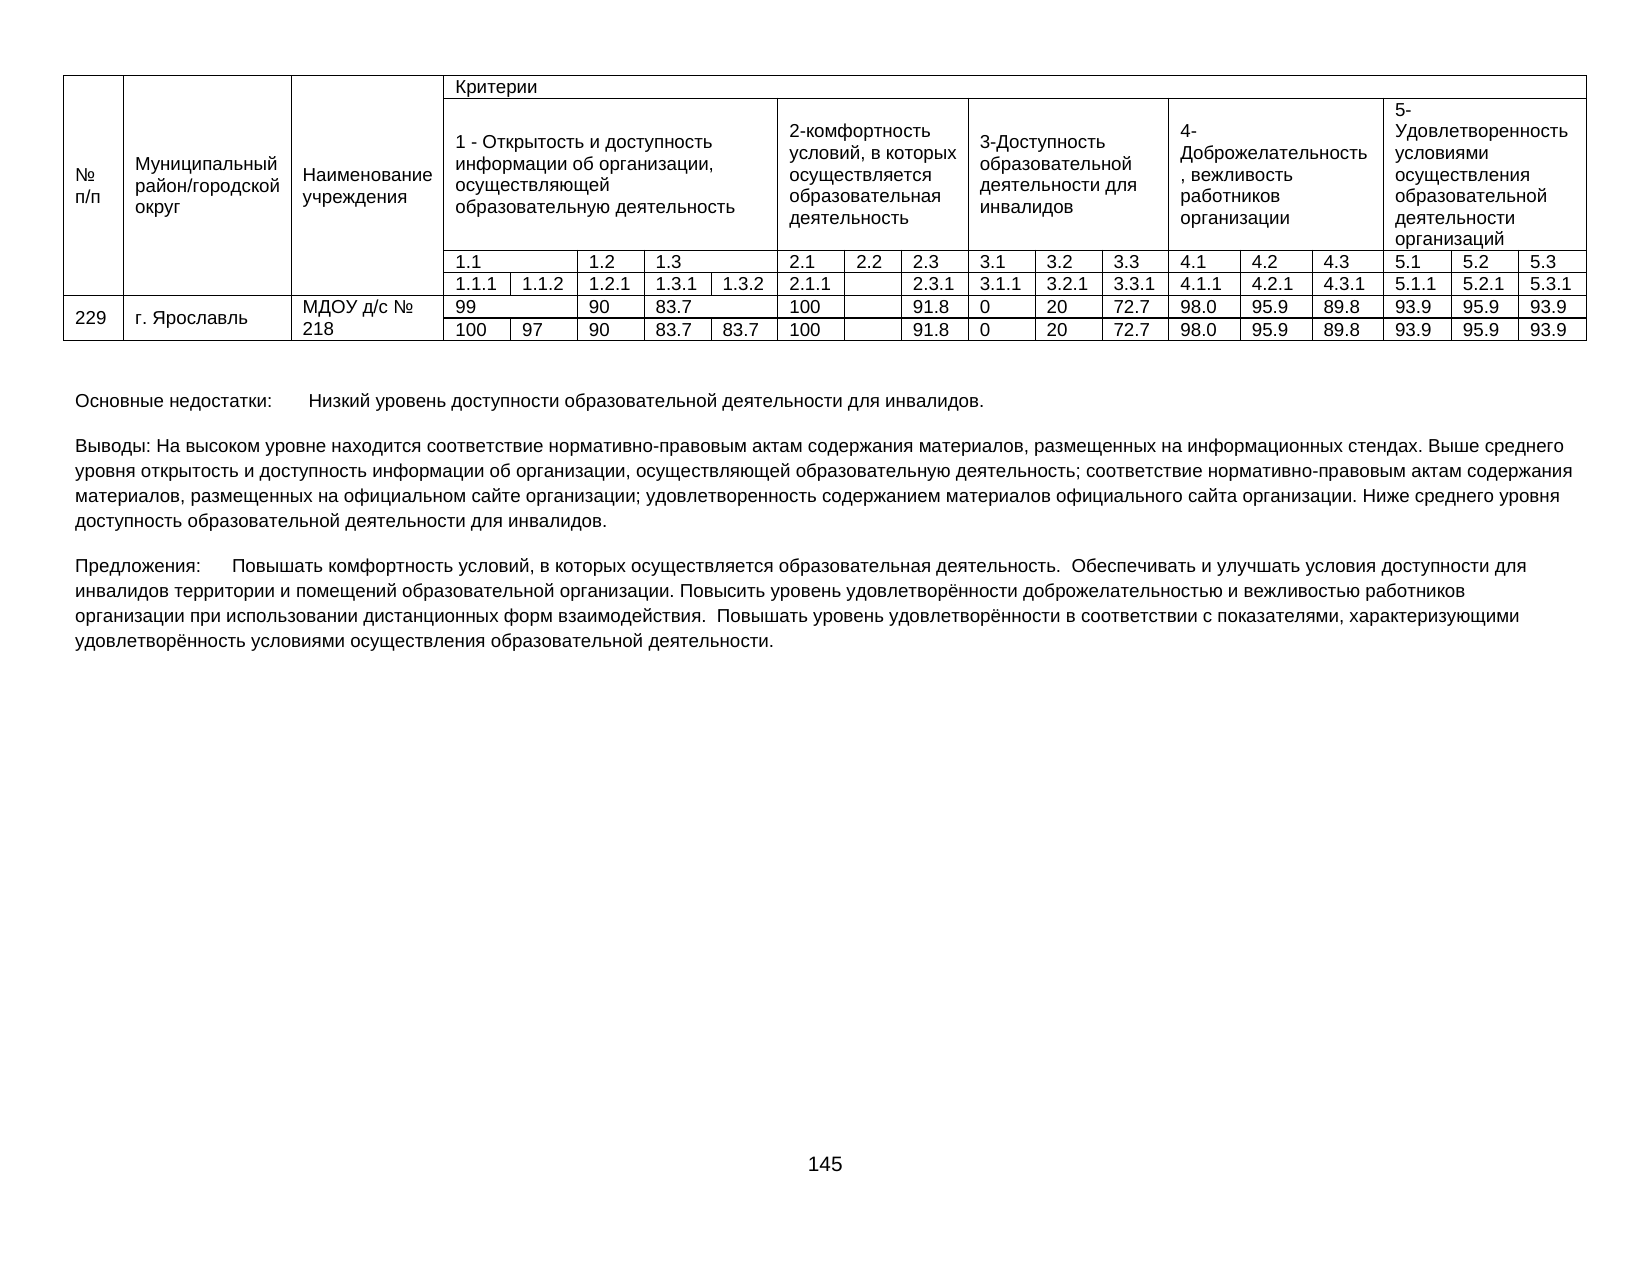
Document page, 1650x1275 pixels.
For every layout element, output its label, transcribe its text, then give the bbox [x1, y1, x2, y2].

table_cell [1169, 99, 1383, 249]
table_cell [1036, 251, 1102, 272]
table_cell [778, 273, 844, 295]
text Выводы: На высоком уровне находится соответствие нормативно-правовым актам содержания материалов, размещенных на информационных стендах. Выше среднего уровня открытость и доступность информации об организации, осуществляющей образовательную деятельность; соответствие нормативно-правовым актам содержания материалов, размещенных на официальном сайте организации; удовлетворенность содержанием материалов официального сайта организации. Ниже среднего уровня доступность образовательной деятельности для инвалидов. [75, 435, 1575, 531]
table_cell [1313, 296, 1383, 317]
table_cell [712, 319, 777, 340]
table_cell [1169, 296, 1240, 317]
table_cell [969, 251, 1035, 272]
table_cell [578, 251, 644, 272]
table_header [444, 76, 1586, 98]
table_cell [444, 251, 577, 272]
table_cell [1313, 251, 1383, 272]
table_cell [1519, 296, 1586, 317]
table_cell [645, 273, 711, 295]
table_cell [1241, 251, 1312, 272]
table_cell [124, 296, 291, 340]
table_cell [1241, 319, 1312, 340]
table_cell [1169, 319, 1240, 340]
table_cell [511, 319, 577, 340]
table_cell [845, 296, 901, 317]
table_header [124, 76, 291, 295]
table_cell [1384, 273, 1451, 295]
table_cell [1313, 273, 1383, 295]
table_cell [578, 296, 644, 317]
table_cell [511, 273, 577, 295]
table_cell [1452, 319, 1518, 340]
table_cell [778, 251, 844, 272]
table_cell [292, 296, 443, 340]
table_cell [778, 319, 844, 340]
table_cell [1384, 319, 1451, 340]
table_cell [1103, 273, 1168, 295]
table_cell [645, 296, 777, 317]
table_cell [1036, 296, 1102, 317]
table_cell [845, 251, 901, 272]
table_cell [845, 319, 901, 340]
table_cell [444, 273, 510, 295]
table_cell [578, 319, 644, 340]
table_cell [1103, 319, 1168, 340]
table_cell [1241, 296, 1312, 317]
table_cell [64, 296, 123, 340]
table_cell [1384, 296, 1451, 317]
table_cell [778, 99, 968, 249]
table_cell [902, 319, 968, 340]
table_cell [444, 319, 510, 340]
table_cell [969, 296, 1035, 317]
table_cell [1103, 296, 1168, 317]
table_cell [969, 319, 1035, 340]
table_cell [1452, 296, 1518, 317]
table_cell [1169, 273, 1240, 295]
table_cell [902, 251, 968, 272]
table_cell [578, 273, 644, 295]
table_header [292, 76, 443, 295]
text Основные недостатки: Низкий уровень доступности образовательной деятельности для инвалидов. [75, 389, 1575, 411]
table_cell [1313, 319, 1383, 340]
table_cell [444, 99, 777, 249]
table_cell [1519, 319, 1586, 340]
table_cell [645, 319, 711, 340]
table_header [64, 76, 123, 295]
text Предложения: Повышать комфортность условий, в которых осуществляется образовательная деятельность. Обеспечивать и улучшать условия доступности для инвалидов территории и помещений образовательной организации. Повысить уровень удовлетворённости доброжелательностью и вежливостью работников организации при использовании дистанционных форм взаимодействия. Повышать уровень удовлетворённости в соответствии с показателями, характеризующими удовлетворённость условиями осуществления образовательной деятельности. [75, 555, 1575, 651]
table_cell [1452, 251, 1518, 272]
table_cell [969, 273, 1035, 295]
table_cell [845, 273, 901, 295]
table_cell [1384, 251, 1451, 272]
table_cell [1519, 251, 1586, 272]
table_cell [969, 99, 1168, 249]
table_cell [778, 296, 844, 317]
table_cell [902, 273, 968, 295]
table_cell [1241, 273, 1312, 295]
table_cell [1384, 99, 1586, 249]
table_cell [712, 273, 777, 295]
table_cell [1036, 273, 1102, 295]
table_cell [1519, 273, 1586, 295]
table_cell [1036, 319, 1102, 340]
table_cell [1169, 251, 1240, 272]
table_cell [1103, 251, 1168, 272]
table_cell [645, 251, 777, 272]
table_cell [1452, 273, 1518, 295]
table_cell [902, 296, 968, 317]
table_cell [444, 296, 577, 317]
